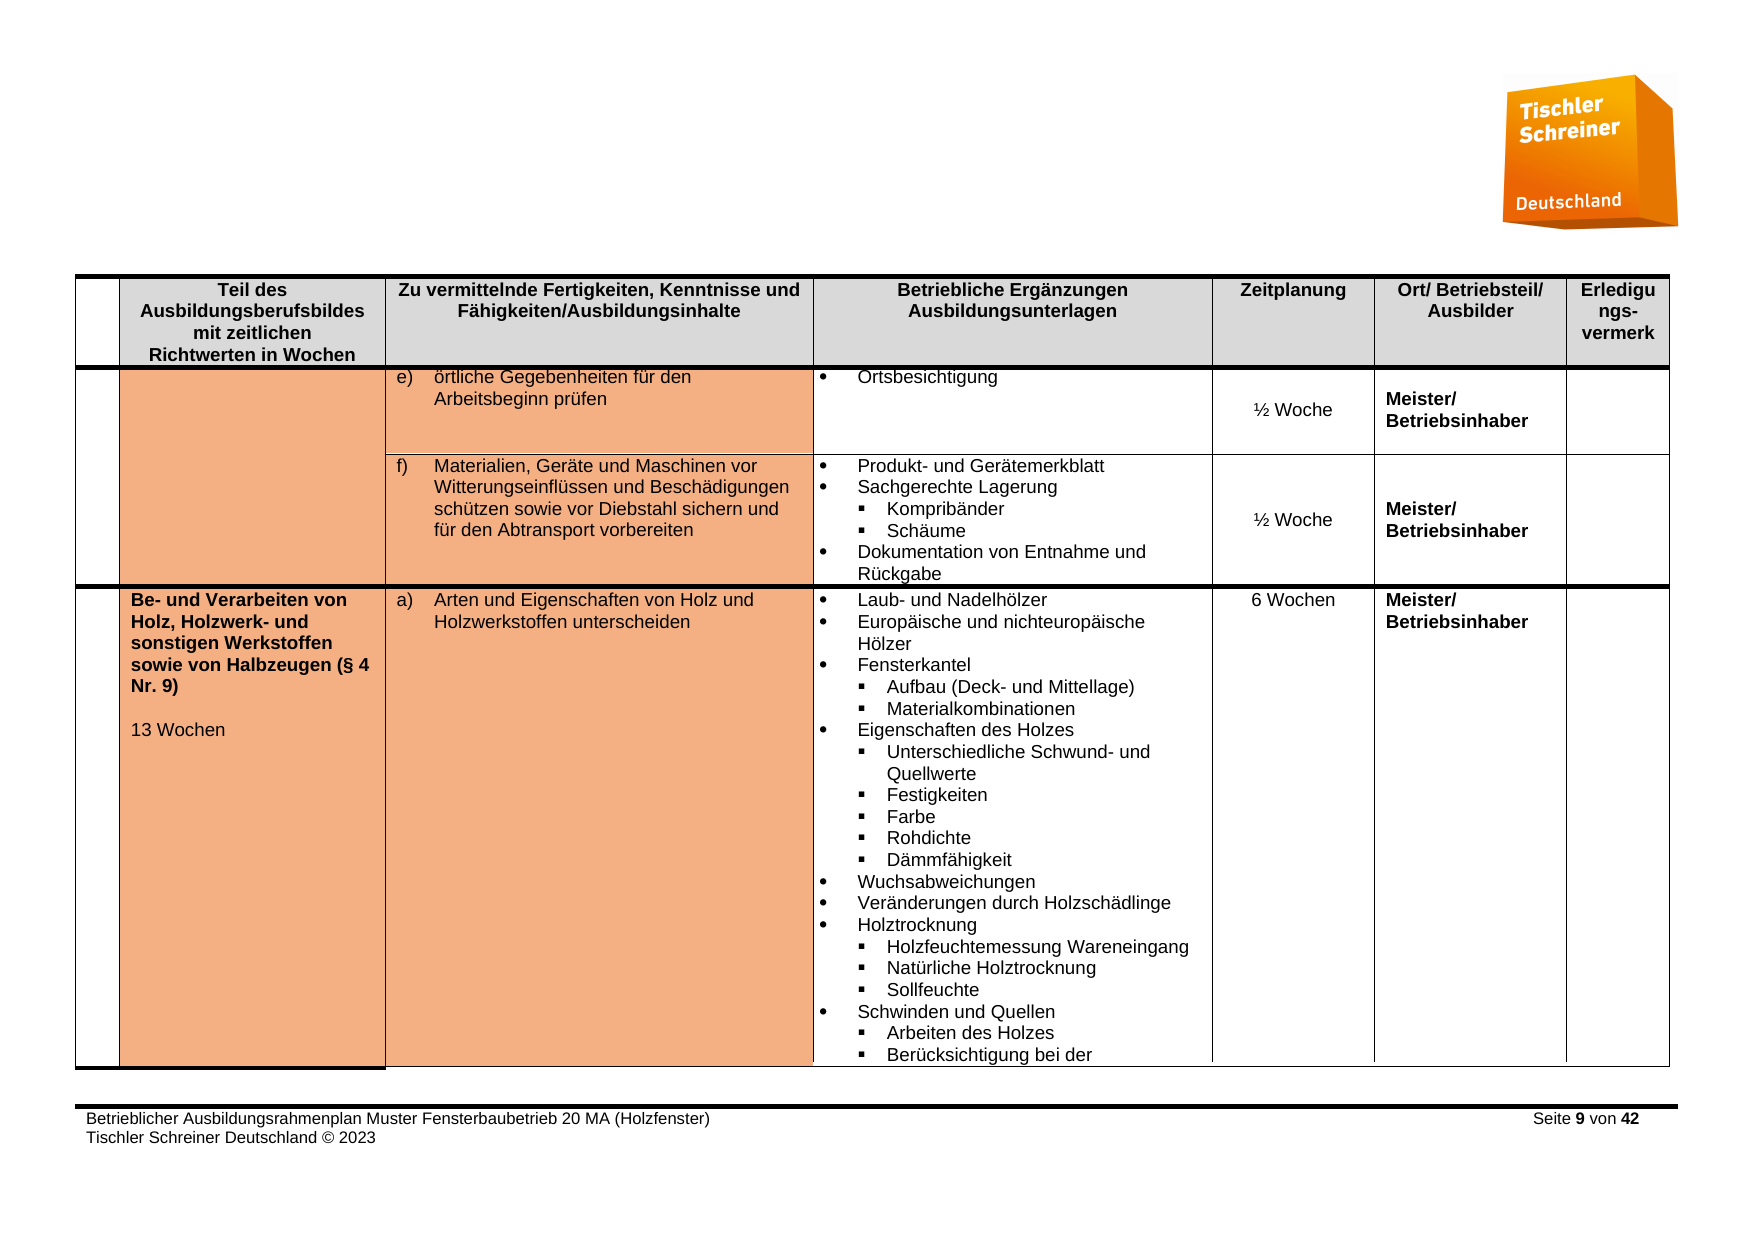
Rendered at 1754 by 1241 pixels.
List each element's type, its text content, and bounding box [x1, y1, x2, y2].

table_cell Be- und Verarbeiten von Holz, Holzwerk- und sonstigen Werkstoffen sowie von Halbzeugen (§ 4 Nr. 9) 13 Wochen [120, 589, 385, 1066]
table_cell 6 Wochen [1212, 589, 1374, 1066]
table_header Zeitplanung [1213, 279, 1374, 365]
table_cell Produkt- und Gerätemerkblatt Sachgerechte Lagerung Kompribänder Schäume Dokumentation von Entnahme und Rückgabe [814, 455, 1212, 584]
picture [1501, 73, 1679, 231]
table_cell Ortsbesichtigung [814, 370, 1212, 453]
table_cell ½ Woche [1213, 455, 1374, 584]
table_cell Meister/ Betriebsinhaber [1374, 589, 1566, 1066]
table_header Ort/ Betriebsteil/ Ausbilder [1375, 279, 1566, 365]
table_header Betriebliche Ergänzungen Ausbildungsunterlagen [814, 279, 1212, 365]
table_cell Meister/ Betriebsinhaber [1375, 370, 1566, 453]
table_cell ½ Woche [1213, 370, 1374, 453]
table_cell [1566, 589, 1669, 1066]
table_header Zu vermittelnde Fertigkeiten, Kenntnisse und Fähigkeiten/Ausbildungsinhalte [386, 279, 813, 365]
table_header Teil des Ausbildungsberufsbildes mit zeitlichen Richtwerten in Wochen [120, 279, 385, 365]
table_cell [1567, 370, 1669, 453]
table_cell [76, 589, 119, 1066]
table_header Erledigungs-vermerk [1567, 279, 1669, 365]
table_cell Materialien, Geräte und Maschinen vor Witterungseinflüssen und Beschädigungen schützen sowie vor Diebstahl sichern und für den Abtransport vorbereiten [386, 455, 813, 584]
table_cell Meister/ Betriebsinhaber [1375, 455, 1566, 584]
table_cell örtliche Gegebenheiten für den Arbeitsbeginn prüfen [386, 370, 813, 453]
table_header [76, 279, 119, 365]
table_cell Arten und Eigenschaften von Holz und Holzwerkstoffen unterscheiden [386, 589, 813, 1066]
table_cell [1567, 455, 1669, 584]
